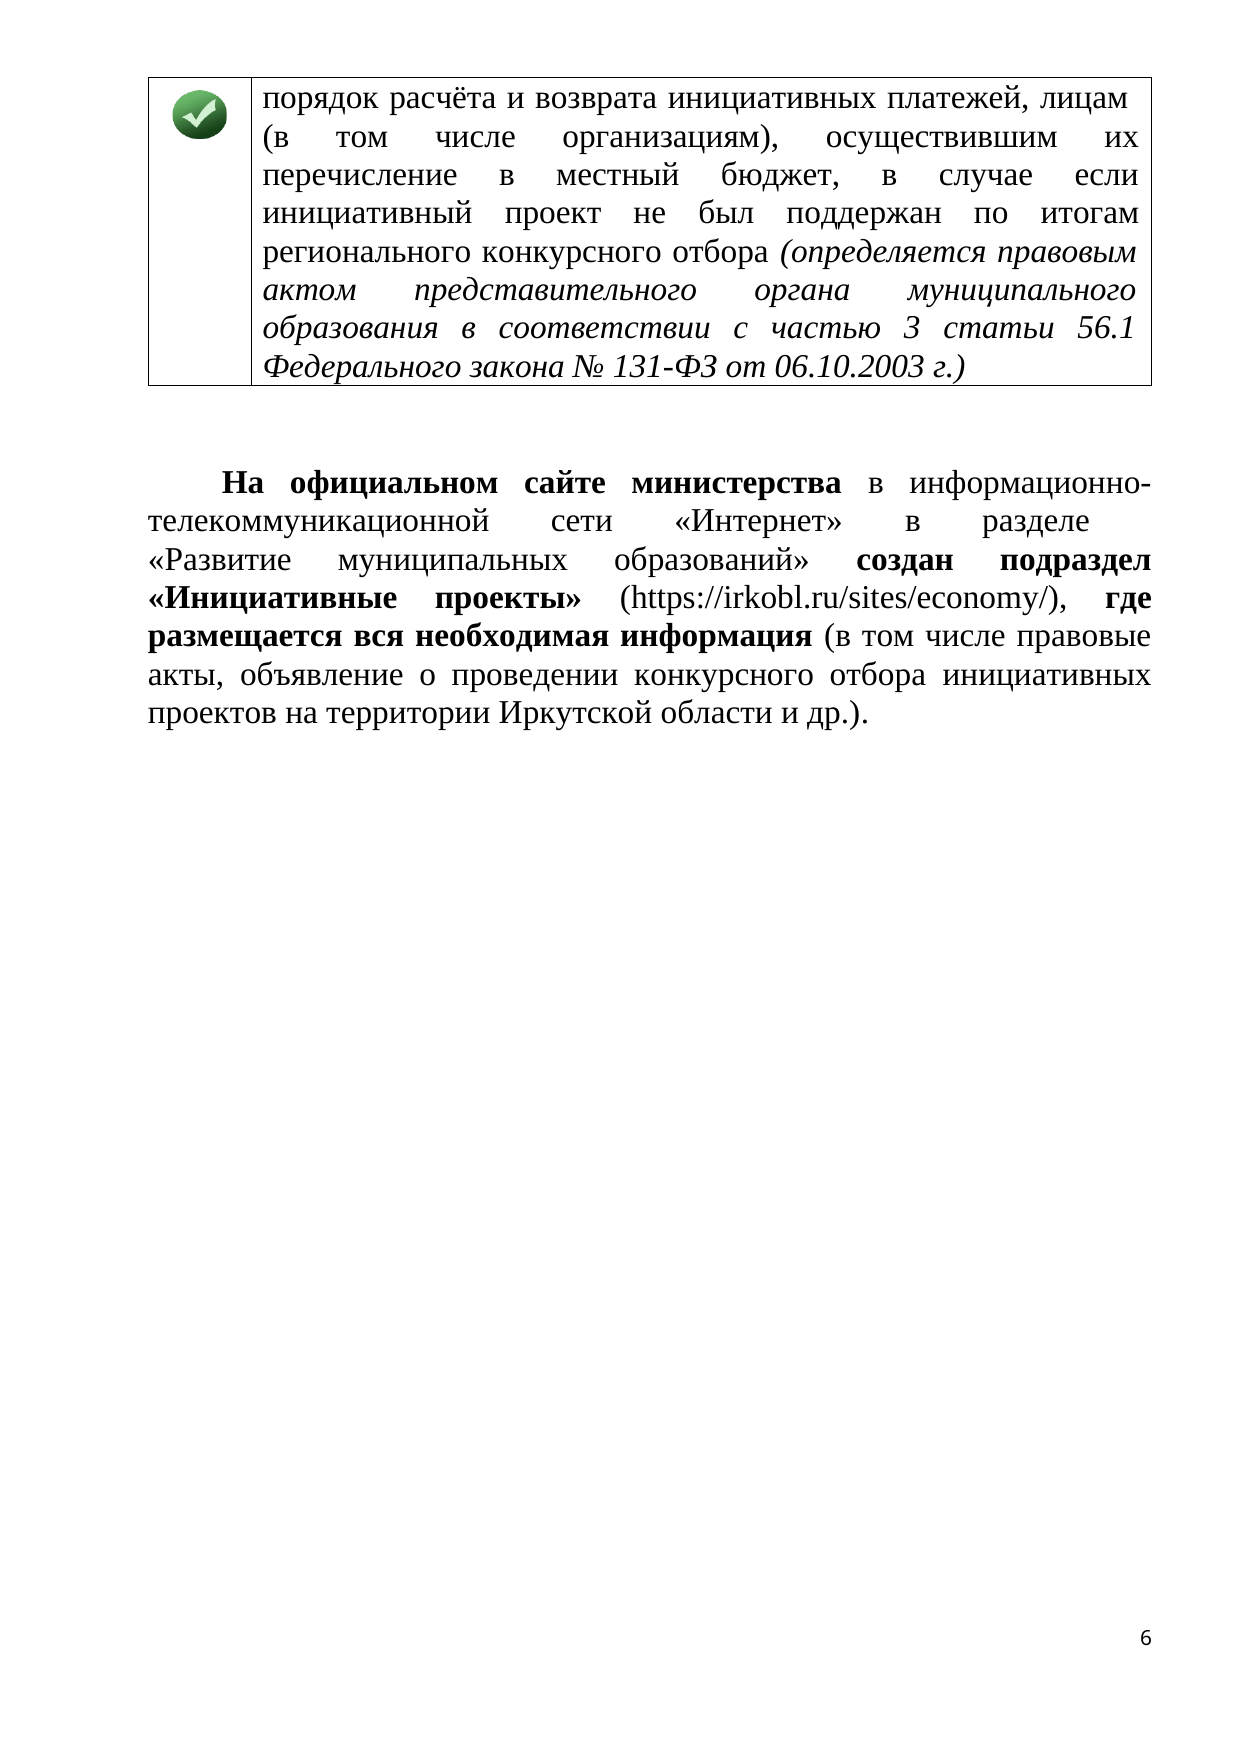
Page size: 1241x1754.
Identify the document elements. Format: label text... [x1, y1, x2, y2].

table_cell [149, 78, 251, 384]
picture [172, 90, 227, 139]
text На официальном сайте министерства в информационно-телекоммуникационной сети «Интернет» в разделе «Развитие муниципальных образований» создан подраздел «Инициативные проекты» (https://irkobl.ru/sites/economy/), где размещается вся необходимая информация (в том числе правовые акты, объявление о проведении конкурсного отбора инициативных проектов на территории Иркутской области и др.). [148, 462, 1152, 731]
table_cell порядок расчёта и возврата инициативных платежей, лицам (в том числе организациям), осуществившим их перечисление в местный бюджет, в случае если инициативный проект не был поддержан по итогам регионального конкурсного отбора (определяется правовым актом представительного органа муниципального образования в соответствии с частью 3 статьи 56.1 Федерального закона № 131-ФЗ от 06.10.2003 г.) [252, 78, 1151, 384]
